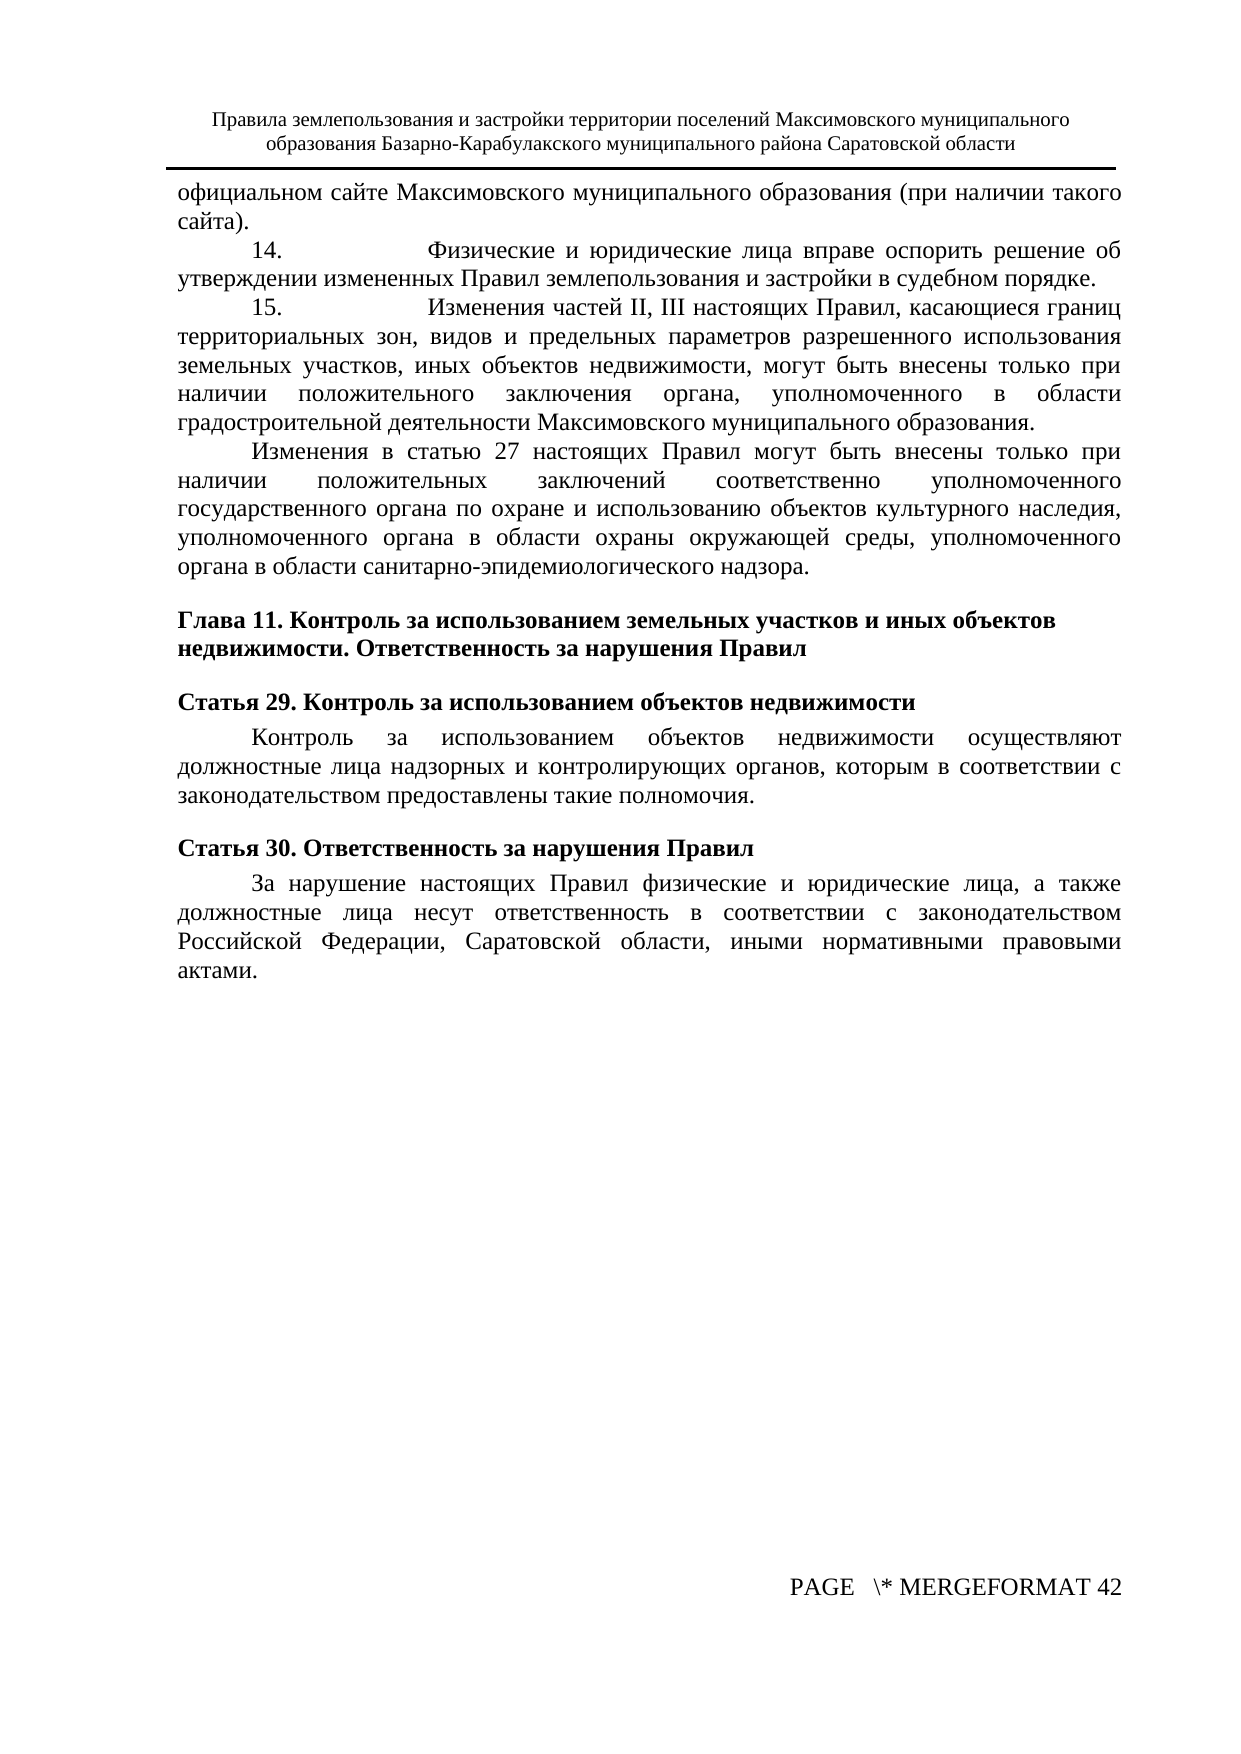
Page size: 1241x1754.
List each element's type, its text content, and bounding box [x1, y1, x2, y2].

text Изменения в статью 27 настоящих Правил могут быть внесены только при наличии положительных заключений соответственно уполномоченного государственного органа по охране и использованию объектов культурного наследия, уполномоченного органа в области охраны окружающей среды, уполномоченного органа в области санитарно-эпидемиологического надзора. [177, 436, 1122, 580]
list Изменения частей II, III настоящих Правил, касающиеся границ территориальных зон, видов и предельных параметров разрешенного использования земельных участков, иных объектов недвижимости, могут быть внесены только при наличии положительного заключения органа, уполномоченного в области градостроительной деятельности Максимовского муниципального образования. [177, 292, 1122, 436]
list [177, 177, 1122, 235]
text Статья 30. Ответственность за нарушения Правил [177, 833, 1122, 862]
text Контроль за использованием объектов недвижимости осуществляют должностные лица надзорных и контролирующих органов, которым в соответствии с законодательством предоставлены такие полномочия. [177, 722, 1122, 808]
list Физические и юридические лица вправе оспорить решение об утверждении измененных Правил землепользования и застройки в судебном порядке. [177, 235, 1122, 292]
text Глава 11. Контроль за использованием земельных участков и иных объектов недвижимости. Ответственность за нарушения Правил [177, 605, 1122, 662]
text Статья 29. Контроль за использованием объектов недвижимости [177, 687, 1122, 716]
text За нарушение настоящих Правил физические и юридические лица, а также должностные лица несут ответственность в соответствии с законодательством Российской Федерации, Саратовской области, иными нормативными правовыми актами. [177, 868, 1122, 983]
